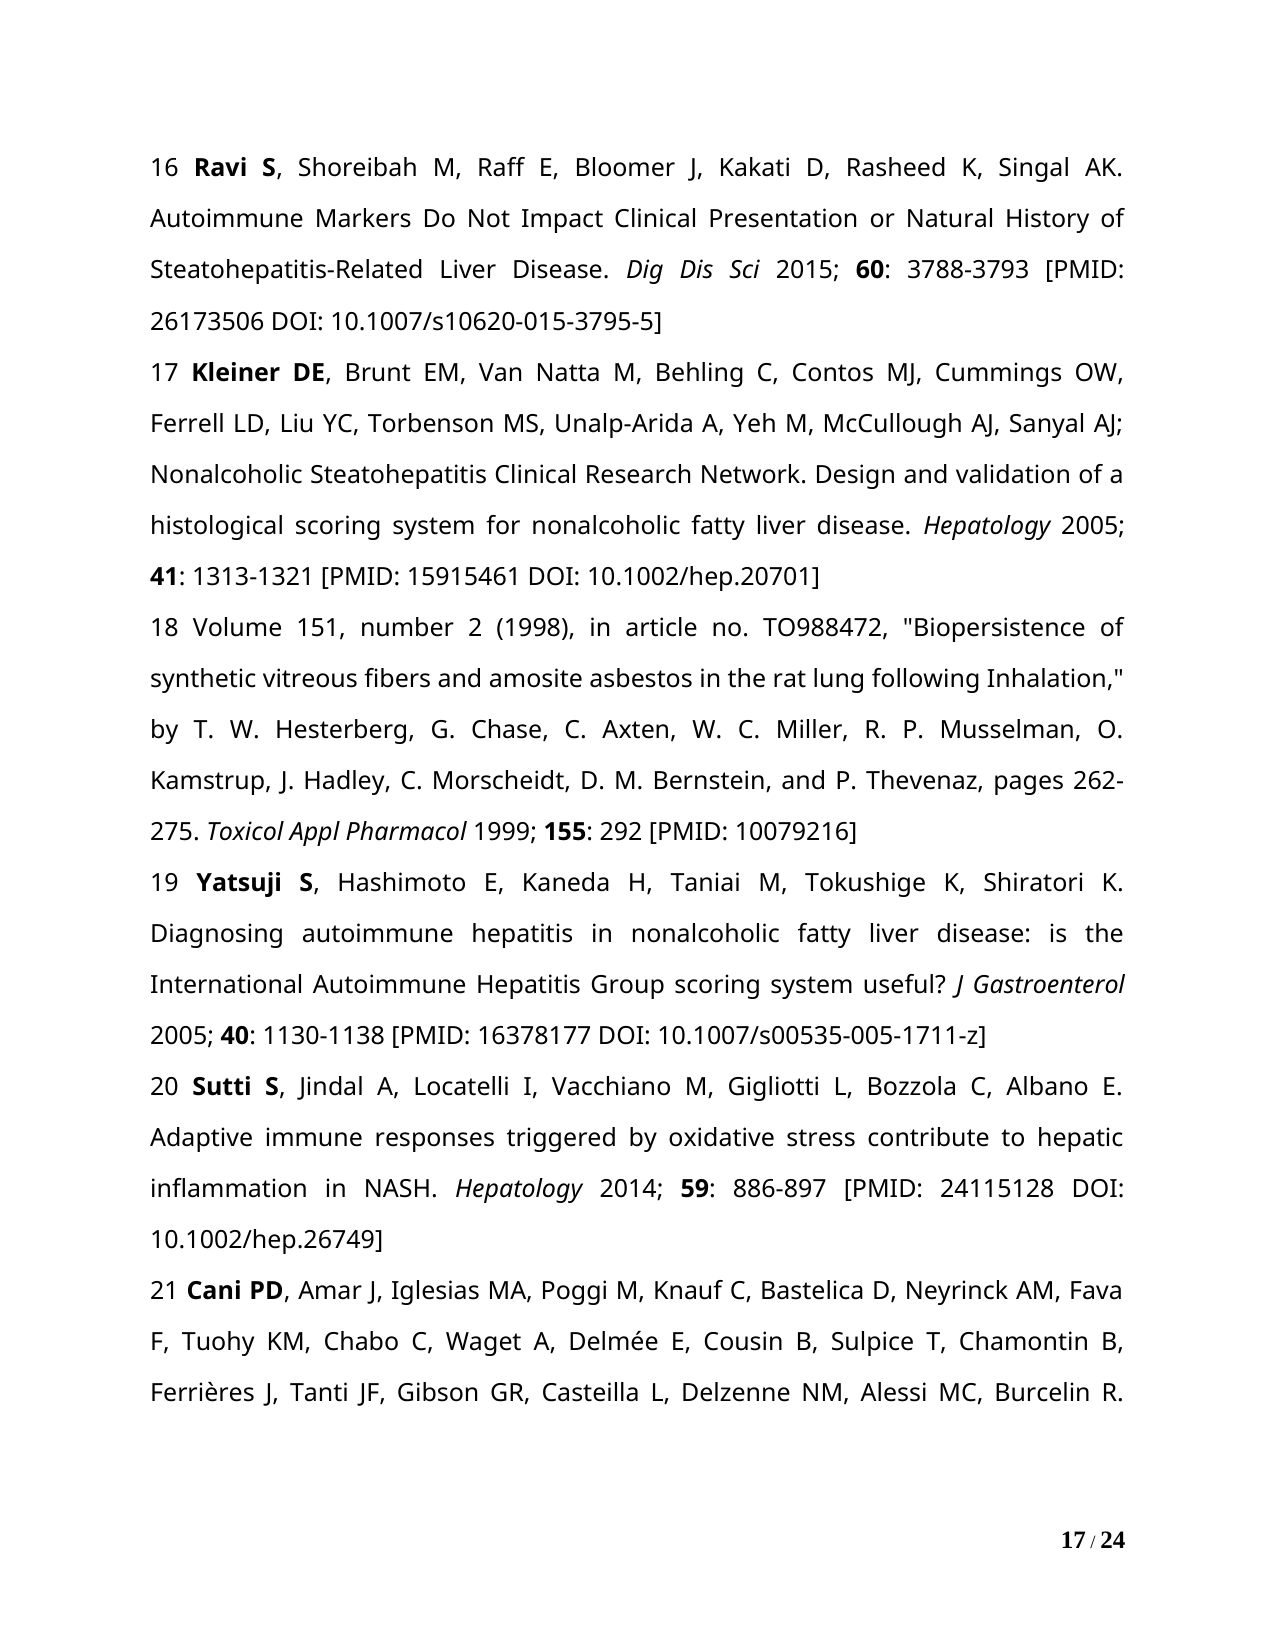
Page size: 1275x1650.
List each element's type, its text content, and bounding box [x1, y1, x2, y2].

text 19 Yatsuji S, Hashimoto E, Kaneda H, Taniai M, Tokushige K, Shiratori K. Diagnosing autoimmune hepatitis in nonalcoholic fatty liver disease: is the International Autoimmune Hepatitis Group scoring system useful? J Gastroenterol 2005; 40: 1130-1138 [PMID: 16378177 DOI: 10.1007/s00535-005-1711-z] [150, 864, 1125, 1052]
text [150, 1273, 1125, 1409]
text 20 Sutti S, Jindal A, Locatelli I, Vacchiano M, Gigliotti L, Bozzola C, Albano E. Adaptive immune responses triggered by oxidative stress contribute to hepatic inflammation in NASH. Hepatology 2014; 59: 886-897 [PMID: 24115128 DOI: 10.1002/hep.26749] [150, 1069, 1125, 1256]
text 18 Volume 151, number 2 (1998), in article no. TO988472, "Biopersistence of synthetic vitreous fibers and amosite asbestos in the rat lung following Inhalation," by T. W. Hesterberg, G. Chase, C. Axten, W. C. Miller, R. P. Musselman, O. Kamstrup, J. Hadley, C. Morscheidt, D. M. Bernstein, and P. Thevenaz, pages 262-275. Toxicol Appl Pharmacol 1999; 155: 292 [PMID: 10079216] [150, 609, 1125, 848]
text 16 Ravi S, Shoreibah M, Raff E, Bloomer J, Kakati D, Rasheed K, Singal AK. Autoimmune Markers Do Not Impact Clinical Presentation or Natural History of Steatohepatitis-Related Liver Disease. Dig Dis Sci 2015; 60: 3788-3793 [PMID: 26173506 DOI: 10.1007/s10620-015-3795-5] [150, 150, 1125, 337]
text 17 Kleiner DE, Brunt EM, Van Natta M, Behling C, Contos MJ, Cummings OW, Ferrell LD, Liu YC, Torbenson MS, Unalp-Arida A, Yeh M, McCullough AJ, Sanyal AJ; Nonalcoholic Steatohepatitis Clinical Research Network. Design and validation of a histological scoring system for nonalcoholic fatty liver disease. Hepatology 2005; 41: 1313-1321 [PMID: 15915461 DOI: 10.1002/hep.20701] [150, 354, 1125, 592]
